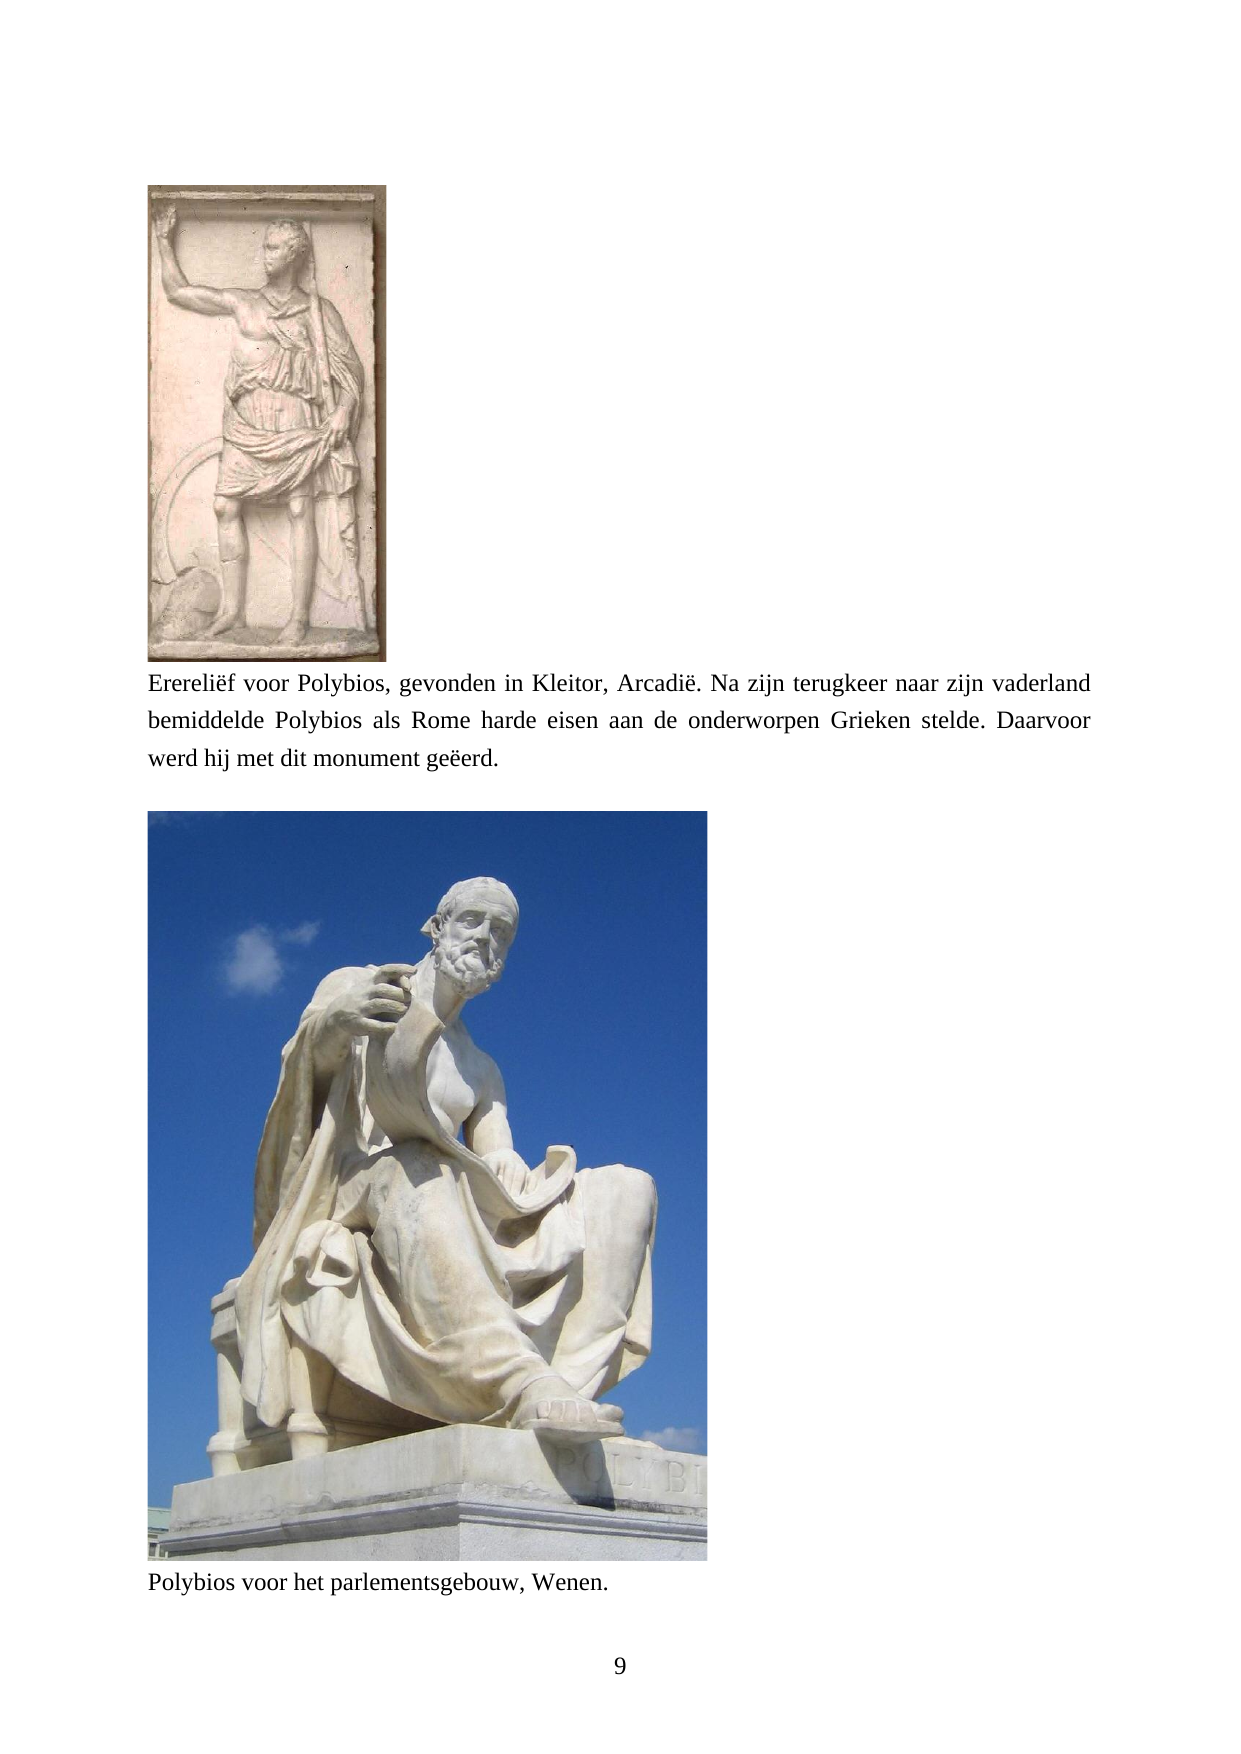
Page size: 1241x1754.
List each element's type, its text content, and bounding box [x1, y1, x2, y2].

text Erereliëf voor Polybios, gevonden in Kleitor, Arcadië. Na zijn terugkeer naar zijn vaderland bemiddelde Polybios als Rome harde eisen aan de onderworpen Grieken stelde. Daarvoor werd hij met dit monument geëerd. [148, 734, 1092, 774]
picture [147, 185, 387, 662]
picture [147, 811, 708, 1561]
text Polybios voor het parlementsgebouw, Wenen. [148, 1561, 1092, 1598]
